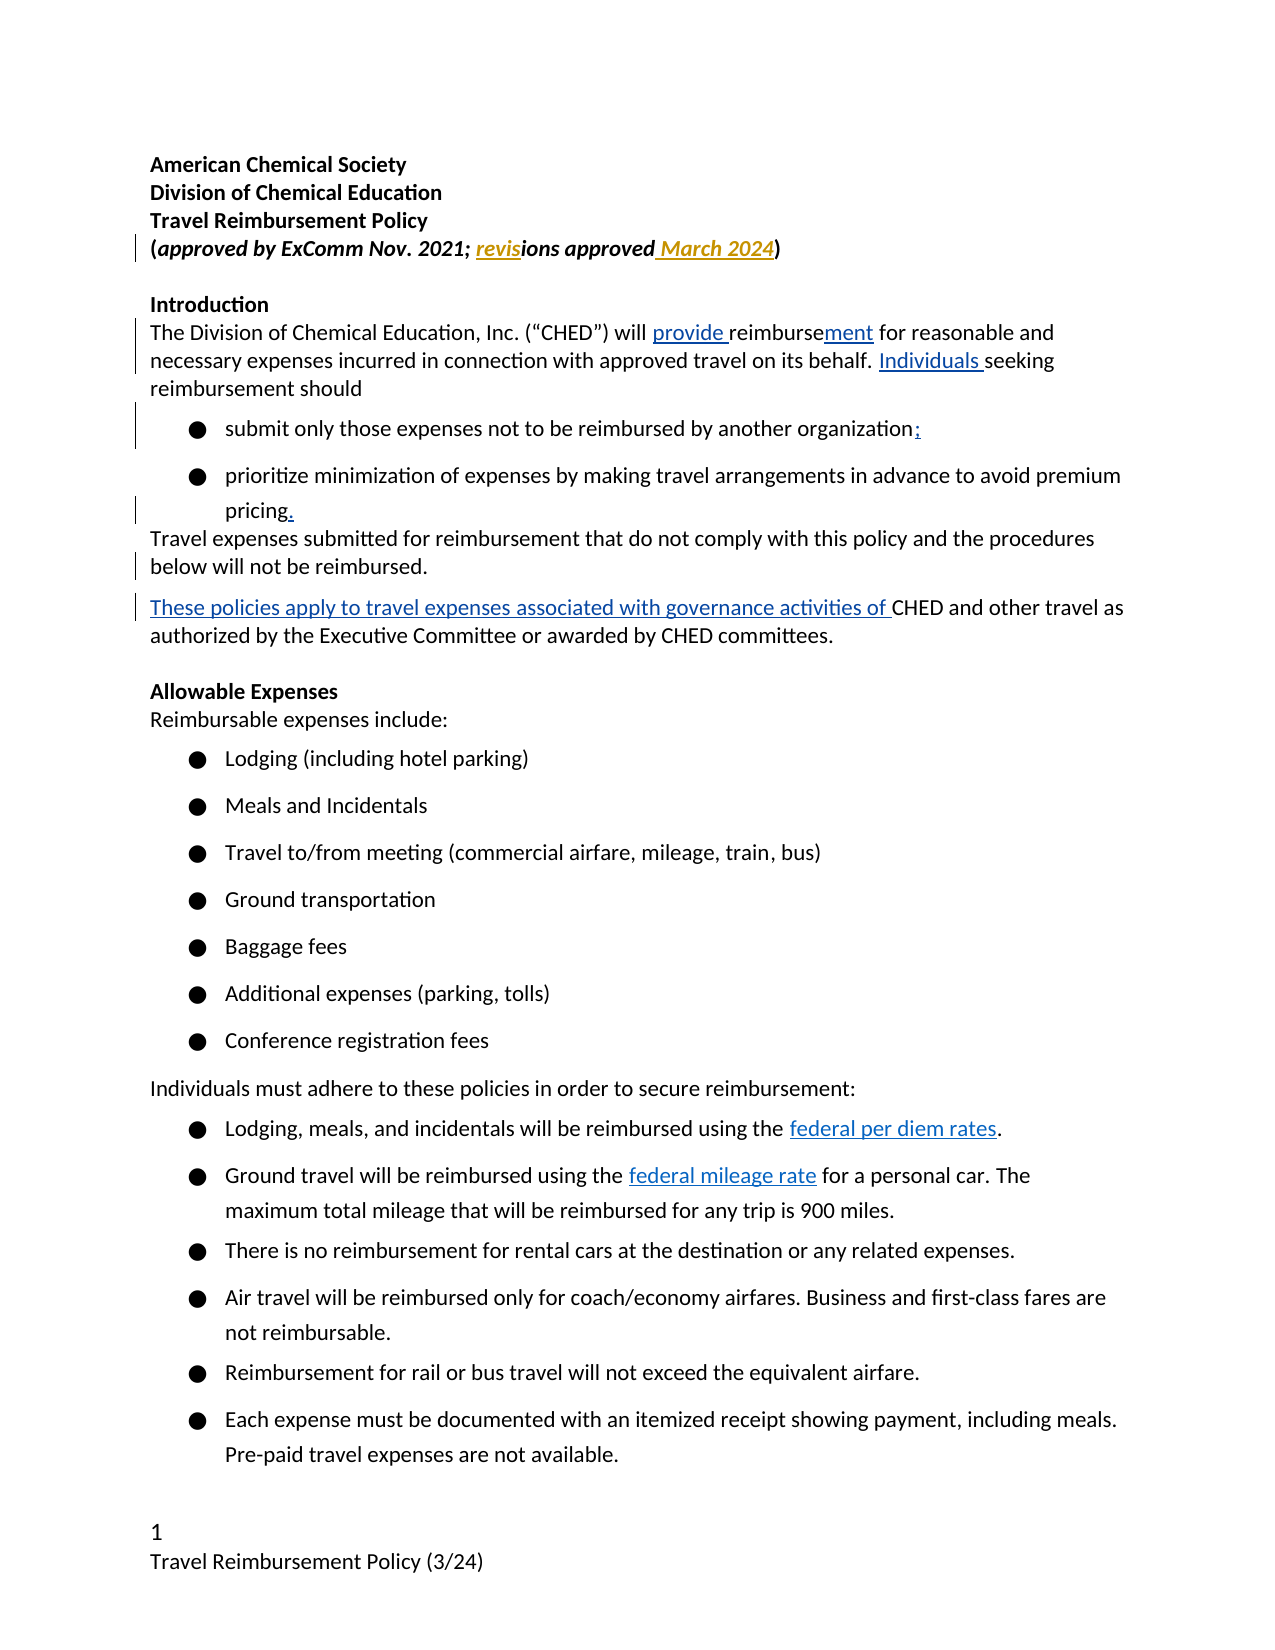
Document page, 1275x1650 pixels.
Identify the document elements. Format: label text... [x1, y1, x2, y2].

text Reimbursable expenses include: [150, 705, 1125, 733]
text The Division of Chemical Education, Inc. (“CHED”) will reimburse for reasonable and necessary expenses incurred in connection with approved travel on its behalf. seeking reimbursement should [150, 318, 1125, 402]
list Reimbursement for rail or bus travel will not exceed the equivalent airfare. [187, 1346, 1125, 1393]
text (approved by ExComm Nov. 2021; ions approved) [150, 234, 1125, 262]
list There is no reimbursement for rental cars at the destination or any related expenses. [187, 1224, 1125, 1271]
list Ground transportation [187, 874, 1125, 921]
list submit only those expenses not to be reimbursed by another organization [187, 402, 1125, 449]
list Each expense must be documented with an itemized receipt showing payment, including meals. Pre-paid travel expenses are not available. [187, 1393, 1125, 1468]
text American Chemical Society [150, 150, 1125, 178]
text Allowable Expenses [150, 677, 1125, 705]
list Meals and Incidentals [187, 780, 1125, 827]
list Baggage fees [187, 921, 1125, 968]
list Lodging, meals, and incidentals will be reimbursed using the federal per diem rates. [187, 1102, 1125, 1149]
text Individuals must adhere to these policies in order to secure reimbursement: [150, 1074, 1125, 1102]
text Travel Reimbursement Policy [150, 206, 1125, 234]
list Ground travel will be reimbursed using the federal mileage rate for a personal car. The maximum total mileage that will be reimbursed for any trip is 900 miles. [187, 1149, 1125, 1224]
text Travel expenses submitted for reimbursement that do not comply with this policy and the procedures below will not be reimbursed. [150, 524, 1125, 580]
list Air travel will be reimbursed only for coach/economy airfares. Business and first-class fares are not reimbursable. [187, 1271, 1125, 1346]
text CHED and other travel as authorized by the Executive Committee or awarded by CHED committees. [150, 593, 1125, 649]
list Additional expenses (parking, tolls) [187, 968, 1125, 1015]
text Division of Chemical Education [150, 178, 1125, 206]
list Lodging (including hotel parking) [187, 733, 1125, 780]
list Conference registration fees [187, 1015, 1125, 1062]
text Introduction [150, 290, 1125, 318]
list prioritize minimization of expenses by making travel arrangements in advance to avoid premium pricing [187, 449, 1125, 524]
list Travel to/from meeting (commercial airfare, mileage, train, bus) [187, 827, 1125, 874]
